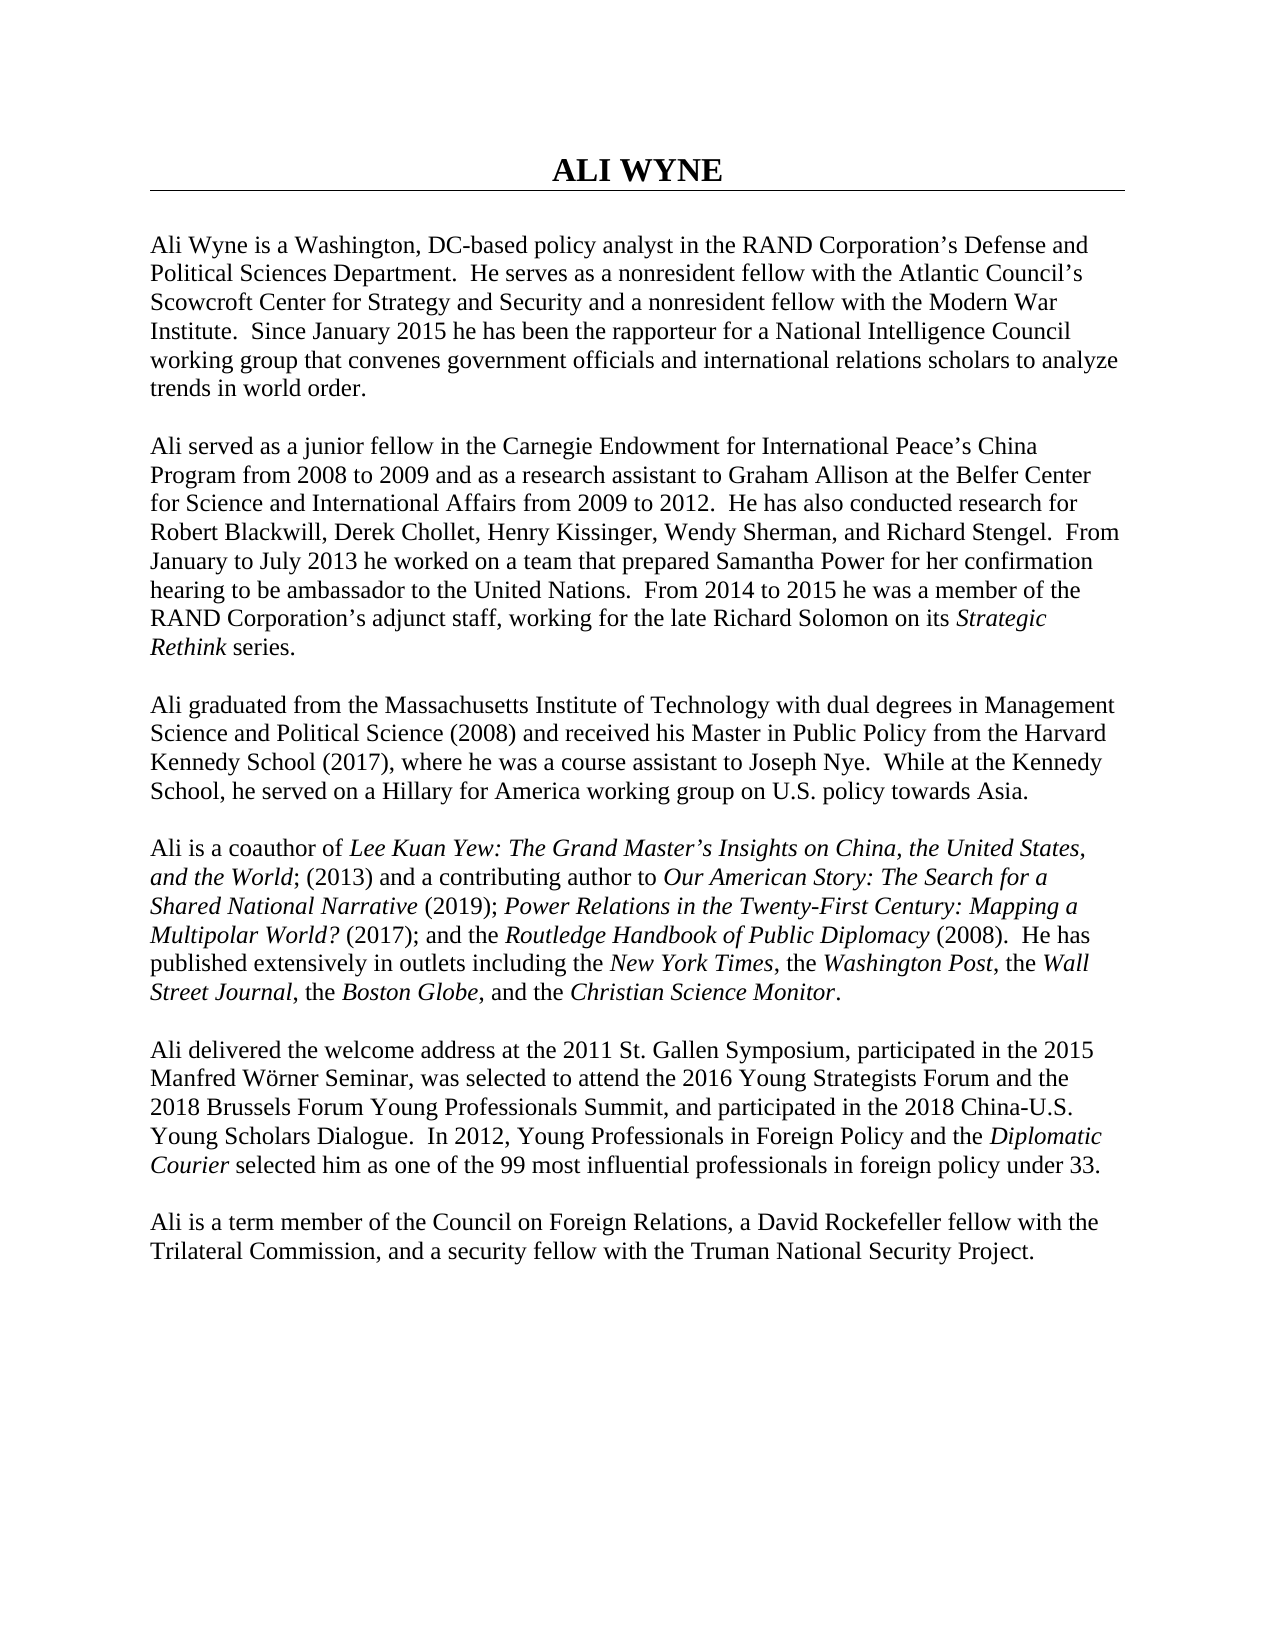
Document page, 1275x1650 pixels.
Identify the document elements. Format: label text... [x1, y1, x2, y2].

text Ali Wyne is a Washington, DC-based policy analyst in the RAND Corporation’s Defense and Political Sciences Department. He serves as a nonresident fellow with the Atlantic Council’s Scowcroft Center for Strategy and Security and a nonresident fellow with the Modern War Institute. Since January 2015 he has been the rapporteur for a National Intelligence Council working group that convenes government officials and international relations scholars to analyze trends in world order. [150, 230, 1125, 402]
text Ali is a term member of the Council on Foreign Relations, a David Rockefeller fellow with the Trilateral Commission, and a security fellow with the Truman National Security Project. [150, 1207, 1125, 1265]
text Ali delivered the welcome address at the 2011 St. Gallen Symposium, participated in the 2015 Manfred Wörner Seminar, was selected to attend the 2016 Young Strategists Forum and the 2018 Brussels Forum Young Professionals Summit, and participated in the 2018 China-U.S. Young Scholars Dialogue. In 2012, Young Professionals in Foreign Policy and the Diplomatic Courier selected him as one of the 99 most influential professionals in foreign policy under 33. [150, 1035, 1125, 1178]
text ALI WYNE [150, 150, 1125, 190]
text Ali is a coauthor of Lee Kuan Yew: The Grand Master’s Insights on China, the United States, and the World; (2013) and a contributing author to Our American Story: The Search for a Shared National Narrative (2019); Power Relations in the Twenty-First Century: Mapping a Multipolar World? (2017); and the Routledge Handbook of Public Diplomacy (2008). He has published extensively in outlets including the New York Times, the Washington Post, the Wall Street Journal, the Boston Globe, and the Christian Science Monitor. [150, 833, 1125, 1006]
text Ali served as a junior fellow in the Carnegie Endowment for International Peace’s China Program from 2008 to 2009 and as a research assistant to Graham Allison at the Belfer Center for Science and International Affairs from 2009 to 2012. He has also conducted research for Robert Blackwill, Derek Chollet, Henry Kissinger, Wendy Sherman, and Richard Stengel. From January to July 2013 he worked on a team that prepared Samantha Power for her confirmation hearing to be ambassador to the United Nations. From 2014 to 2015 he was a member of the RAND Corporation’s adjunct staff, working for the late Richard Solomon on its Strategic Rethink series. [150, 431, 1125, 661]
text Ali graduated from the Massachusetts Institute of Technology with dual degrees in Management Science and Political Science (2008) and received his Master in Public Policy from the Harvard Kennedy School (2017), where he was a course assistant to Joseph Nye. While at the Kennedy School, he served on a Hillary for America working group on U.S. policy towards Asia. [150, 690, 1125, 805]
